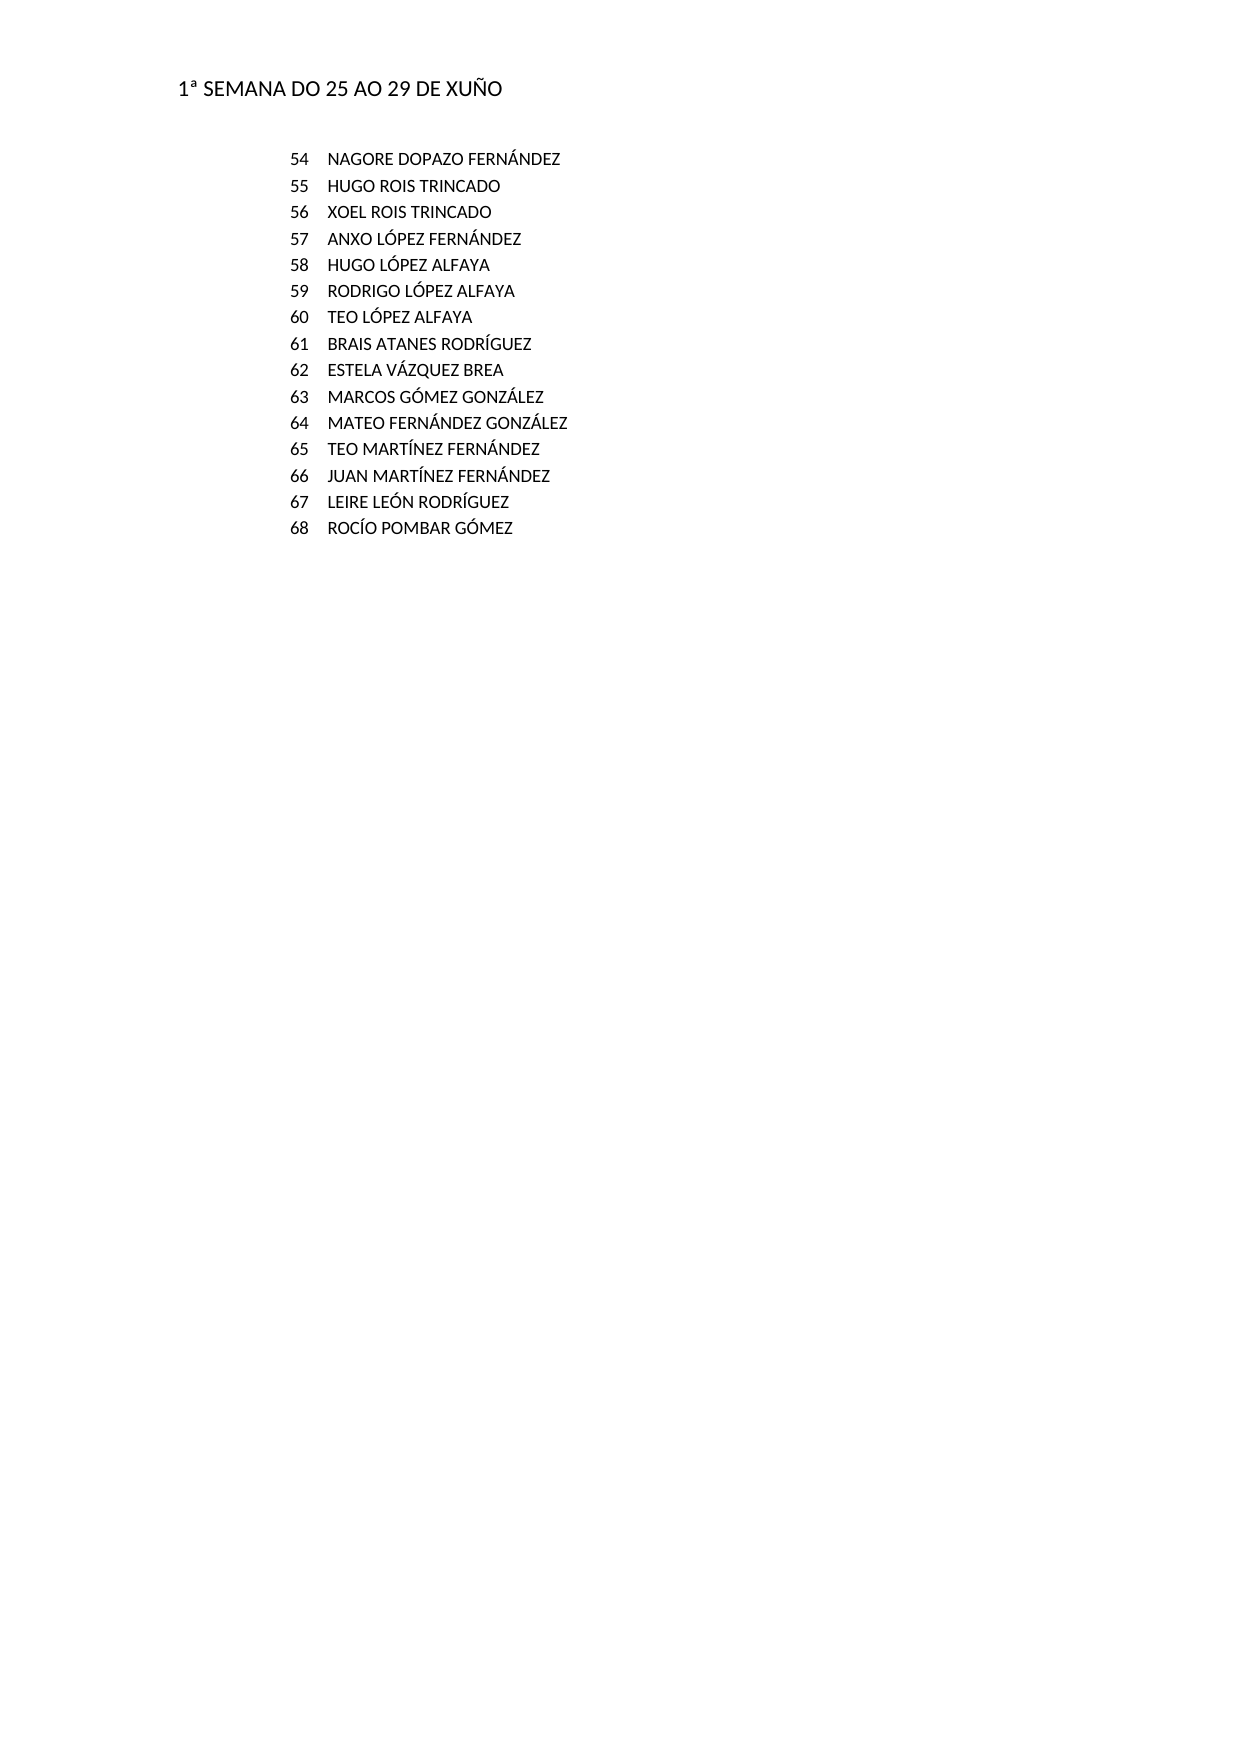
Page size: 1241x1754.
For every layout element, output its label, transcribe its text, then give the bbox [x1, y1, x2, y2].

list ANXO LÓPEZ FERNÁNDEZ [290, 227, 1211, 249]
list XOEL ROIS TRINCADO [290, 200, 1211, 223]
list HUGO LÓPEZ ALFAYA [290, 253, 1211, 276]
list HUGO ROIS TRINCADO [290, 174, 1211, 197]
list ESTELA VÁZQUEZ BREA [290, 358, 1211, 381]
list MARCOS GÓMEZ GONZÁLEZ [290, 385, 1211, 408]
list TEO LÓPEZ ALFAYA [290, 306, 1211, 329]
list JUAN MARTÍNEZ FERNÁNDEZ [290, 464, 1211, 487]
list TEO MARTÍNEZ FERNÁNDEZ [290, 437, 1211, 460]
list BRAIS ATANES RODRÍGUEZ [290, 332, 1211, 355]
list ROCÍO POMBAR GÓMEZ [290, 517, 1211, 539]
list MATEO FERNÁNDEZ GONZÁLEZ [290, 411, 1211, 434]
list LEIRE LEÓN RODRÍGUEZ [290, 490, 1211, 513]
list RODRIGO LÓPEZ ALFAYA [290, 279, 1211, 302]
list NAGORE DOPAZO FERNÁNDEZ [290, 148, 1211, 171]
